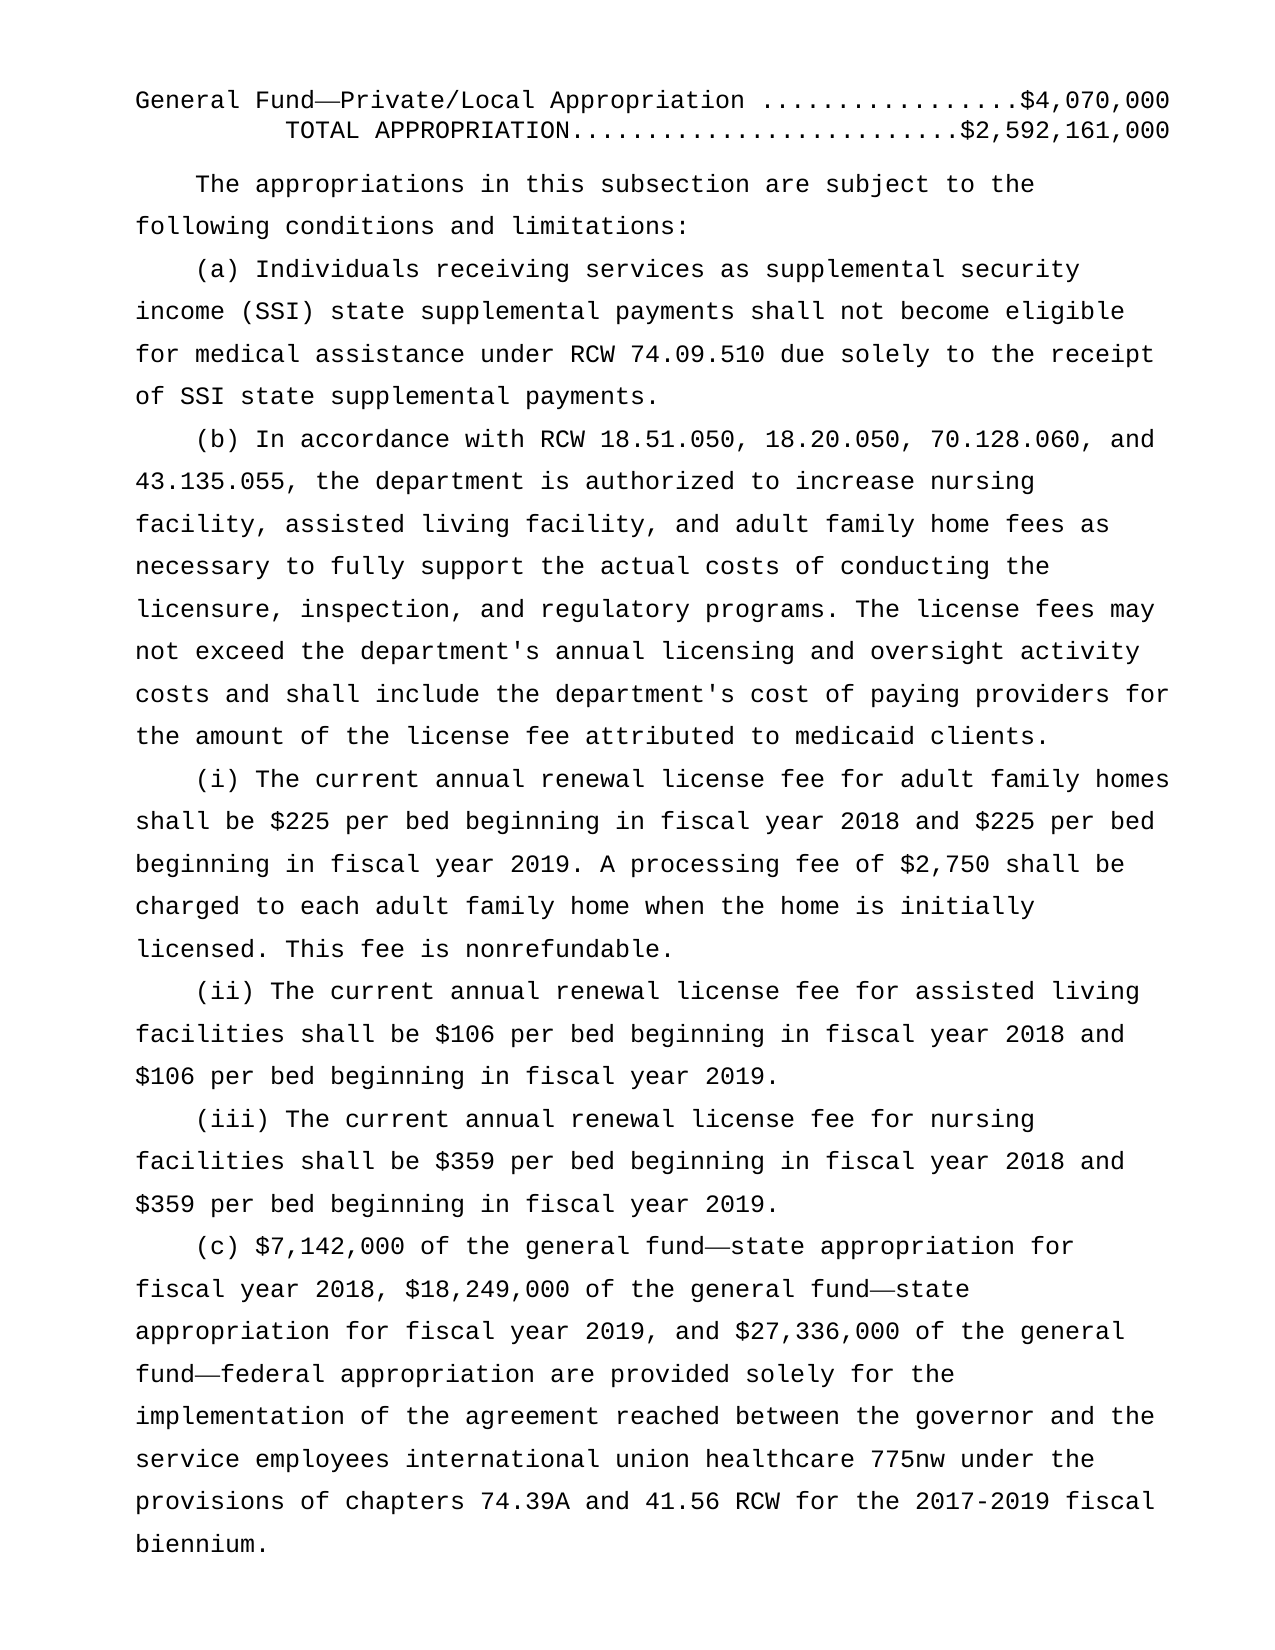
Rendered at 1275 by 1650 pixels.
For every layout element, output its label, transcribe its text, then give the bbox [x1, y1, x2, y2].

text TOTAL APPROPRIATION $2,592,161,000 [135, 117, 1170, 146]
text (b) In accordance with RCW 18.51.050, 18.20.050, 70.128.060, and 43.135.055, the department is authorized to increase nursing facility, assisted living facility, and adult family home fees as necessary to fully support the actual costs of conducting the licensure, inspection, and regulatory programs. The license fees may not exceed the department's annual licensing and oversight activity costs and shall include the department's cost of paying providers for the amount of the license fee attributed to medicaid clients. [135, 413, 1170, 753]
text (ii) The current annual renewal license fee for assisted living facilities shall be $106 per bed beginning in fiscal year 2018 and $106 per bed beginning in fiscal year 2019. [135, 966, 1170, 1093]
text (iii) The current annual renewal license fee for nursing facilities shall be $359 per bed beginning in fiscal year 2018 and $359 per bed beginning in fiscal year 2019. [135, 1093, 1170, 1221]
text The appropriations in this subsection are subject to the following conditions and limitations: [135, 158, 1170, 243]
text (i) The current annual renewal license fee for adult family homes shall be $225 per bed beginning in fiscal year 2018 and $225 per bed beginning in fiscal year 2019. A processing fee of $2,750 shall be charged to each adult family home when the home is initially licensed. This fee is nonrefundable. [135, 753, 1170, 966]
text (a) Individuals receiving services as supplemental security income (SSI) state supplemental payments shall not become eligible for medical assistance under RCW 74.09.510 due solely to the receipt of SSI state supplemental payments. [135, 243, 1170, 413]
text General Fund—Private/Local Appropriation $4,070,000 [135, 75, 1170, 117]
text (c) $7,142,000 of the general fund—state appropriation for fiscal year 2018, $18,249,000 of the general fund—state appropriation for fiscal year 2019, and $27,336,000 of the general fund—federal appropriation are provided solely for the implementation of the agreement reached between the governor and the service employees international union healthcare 775nw under the provisions of chapters 74.39A and 41.56 RCW for the 2017-2019 fiscal biennium. [135, 1221, 1170, 1561]
